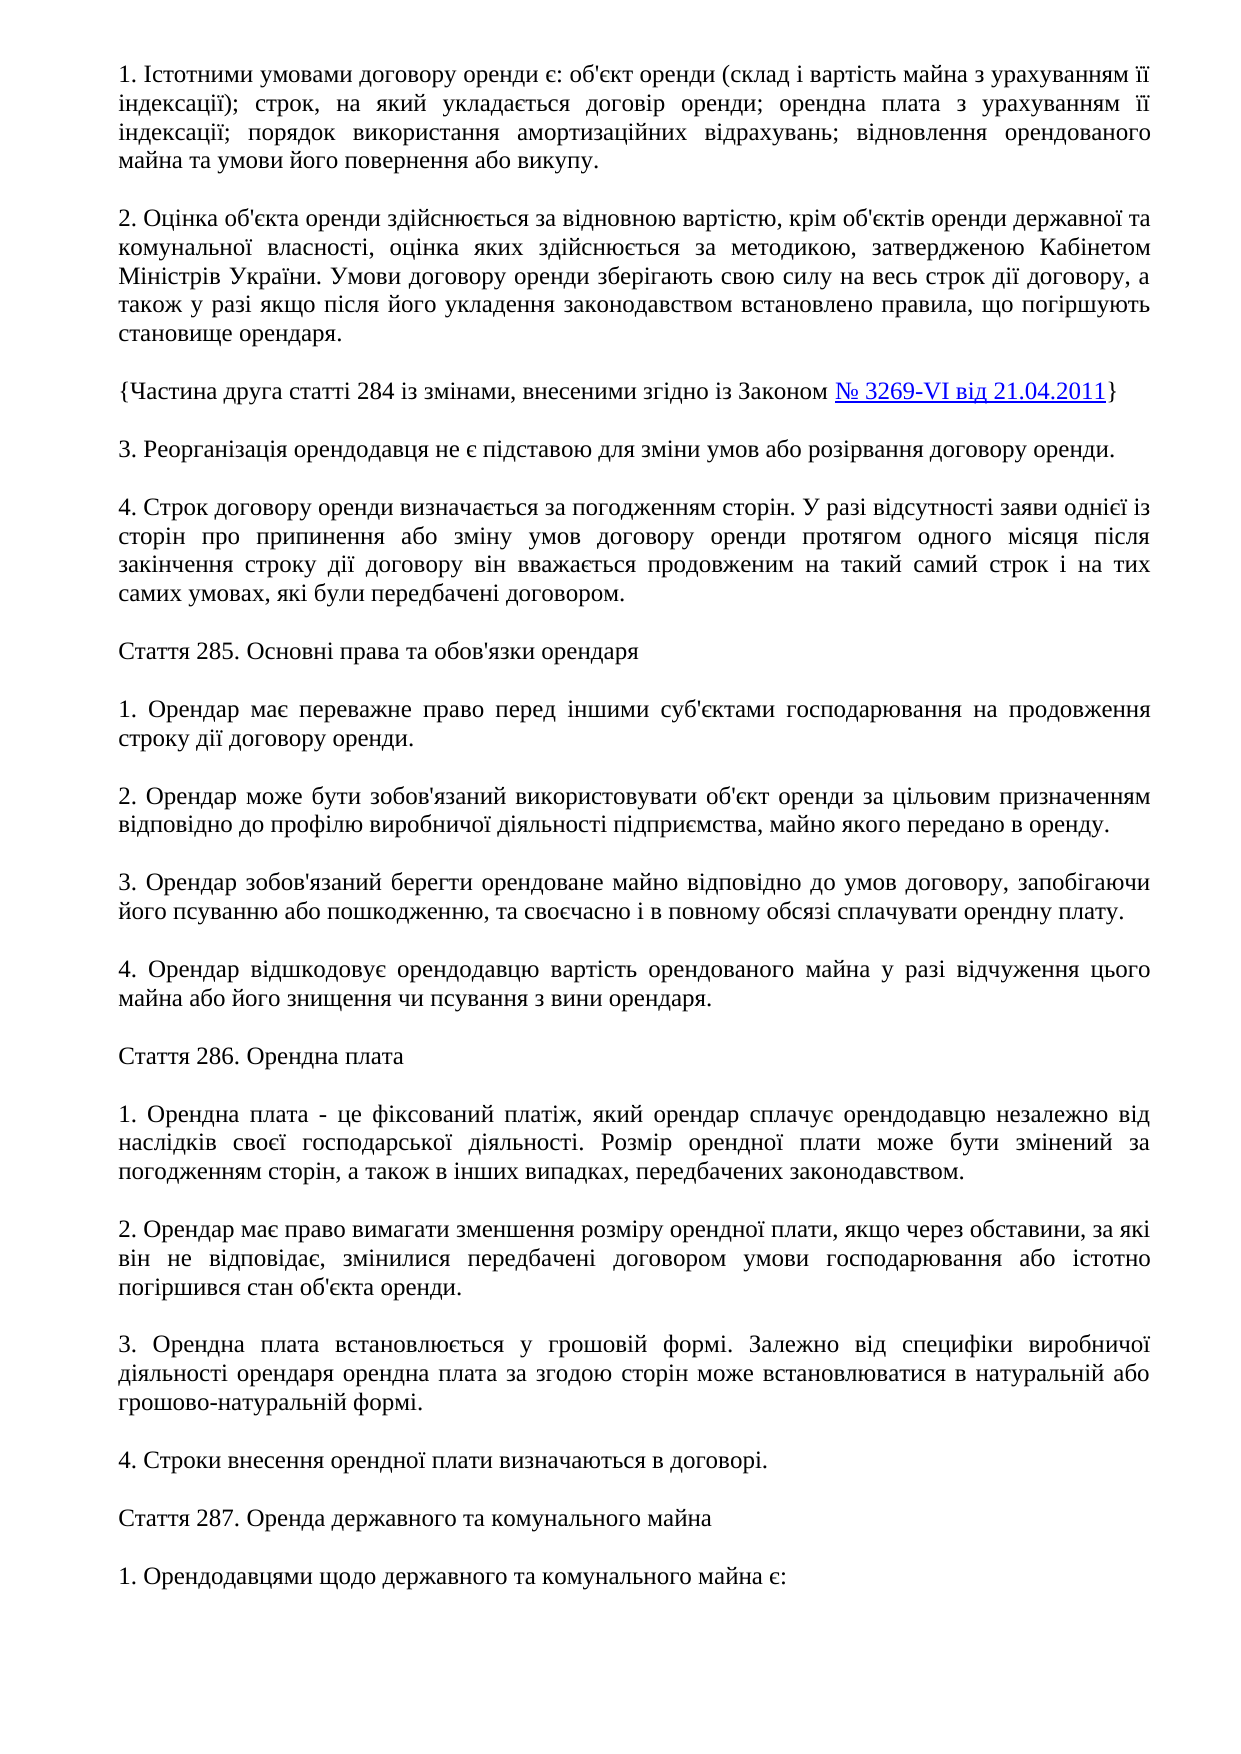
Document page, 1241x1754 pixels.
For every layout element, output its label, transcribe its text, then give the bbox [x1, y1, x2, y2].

text {Частина друга статті 284 із змінами, внесеними згідно із Законом № 3269-VI від 21.04.2011} [118, 376, 1152, 405]
text 4. Орендар відшкодовує орендодавцю вартість орендованого майна у разі відчуження цього майна або його знищення чи псування з вини орендаря. [118, 954, 1152, 1012]
text 1. Орендна плата - це фіксований платіж, який орендар сплачує орендодавцю незалежно від наслідків своєї господарської діяльності. Розмір орендної плати може бути змінений за погодженням сторін, а також в інших випадках, передбачених законодавством. [118, 1099, 1152, 1185]
text Стаття 287. Оренда державного та комунального майна [118, 1503, 1152, 1532]
text 1. Істотними умовами договору оренди є: об'єкт оренди (склад і вартість майна з урахуванням її індексації); строк, на який укладається договір оренди; орендна плата з урахуванням її індексації; порядок використання амортизаційних відрахувань; відновлення орендованого майна та умови його повернення або викупу. [118, 59, 1152, 174]
text 1. Орендодавцями щодо державного та комунального майна є: [118, 1561, 1152, 1589]
text Стаття 285. Основні права та обов'язки орендаря [118, 636, 1152, 665]
text 4. Строк договору оренди визначається за погодженням сторін. У разі відсутності заяви однієї із сторін про припинення або зміну умов договору оренди протягом одного місяця після закінчення строку дії договору він вважається продовженим на такий самий строк і на тих самих умовах, які були передбачені договором. [118, 492, 1152, 607]
text 3. Орендна плата встановлюється у грошовій формі. Залежно від специфіки виробничої діяльності орендаря орендна плата за згодою сторін може встановлюватися в натуральній або грошово-натуральній формі. [118, 1329, 1152, 1416]
text 1. Орендар має переважне право перед іншими суб'єктами господарювання на продовження строку дії договору оренди. [118, 694, 1152, 752]
text 2. Орендар має право вимагати зменшення розміру орендної плати, якщо через обставини, за які він не відповідає, змінилися передбачені договором умови господарювання або істотно погіршився стан об'єкта оренди. [118, 1214, 1152, 1300]
text 2. Орендар може бути зобов'язаний використовувати об'єкт оренди за цільовим призначенням відповідно до профілю виробничої діяльності підприємства, майно якого передано в оренду. [118, 781, 1152, 838]
text 3. Реорганізація орендодавця не є підставою для зміни умов або розірвання договору оренди. [118, 434, 1152, 463]
text 2. Оцінка об'єкта оренди здійснюється за відновною вартістю, крім об'єктів оренди державної та комунальної власності, оцінка яких здійснюється за методикою, затвердженою Кабінетом Міністрів України. Умови договору оренди зберігають свою силу на весь строк дії договору, а також у разі якщо після його укладення законодавством встановлено правила, що погіршують становище орендаря. [118, 203, 1152, 347]
text 3. Орендар зобов'язаний берегти орендоване майно відповідно до умов договору, запобігаючи його псуванню або пошкодженню, та своєчасно і в повному обсязі сплачувати орендну плату. [118, 867, 1152, 925]
text Стаття 286. Орендна плата [118, 1041, 1152, 1069]
text 4. Строки внесення орендної плати визначаються в договорі. [118, 1445, 1152, 1474]
